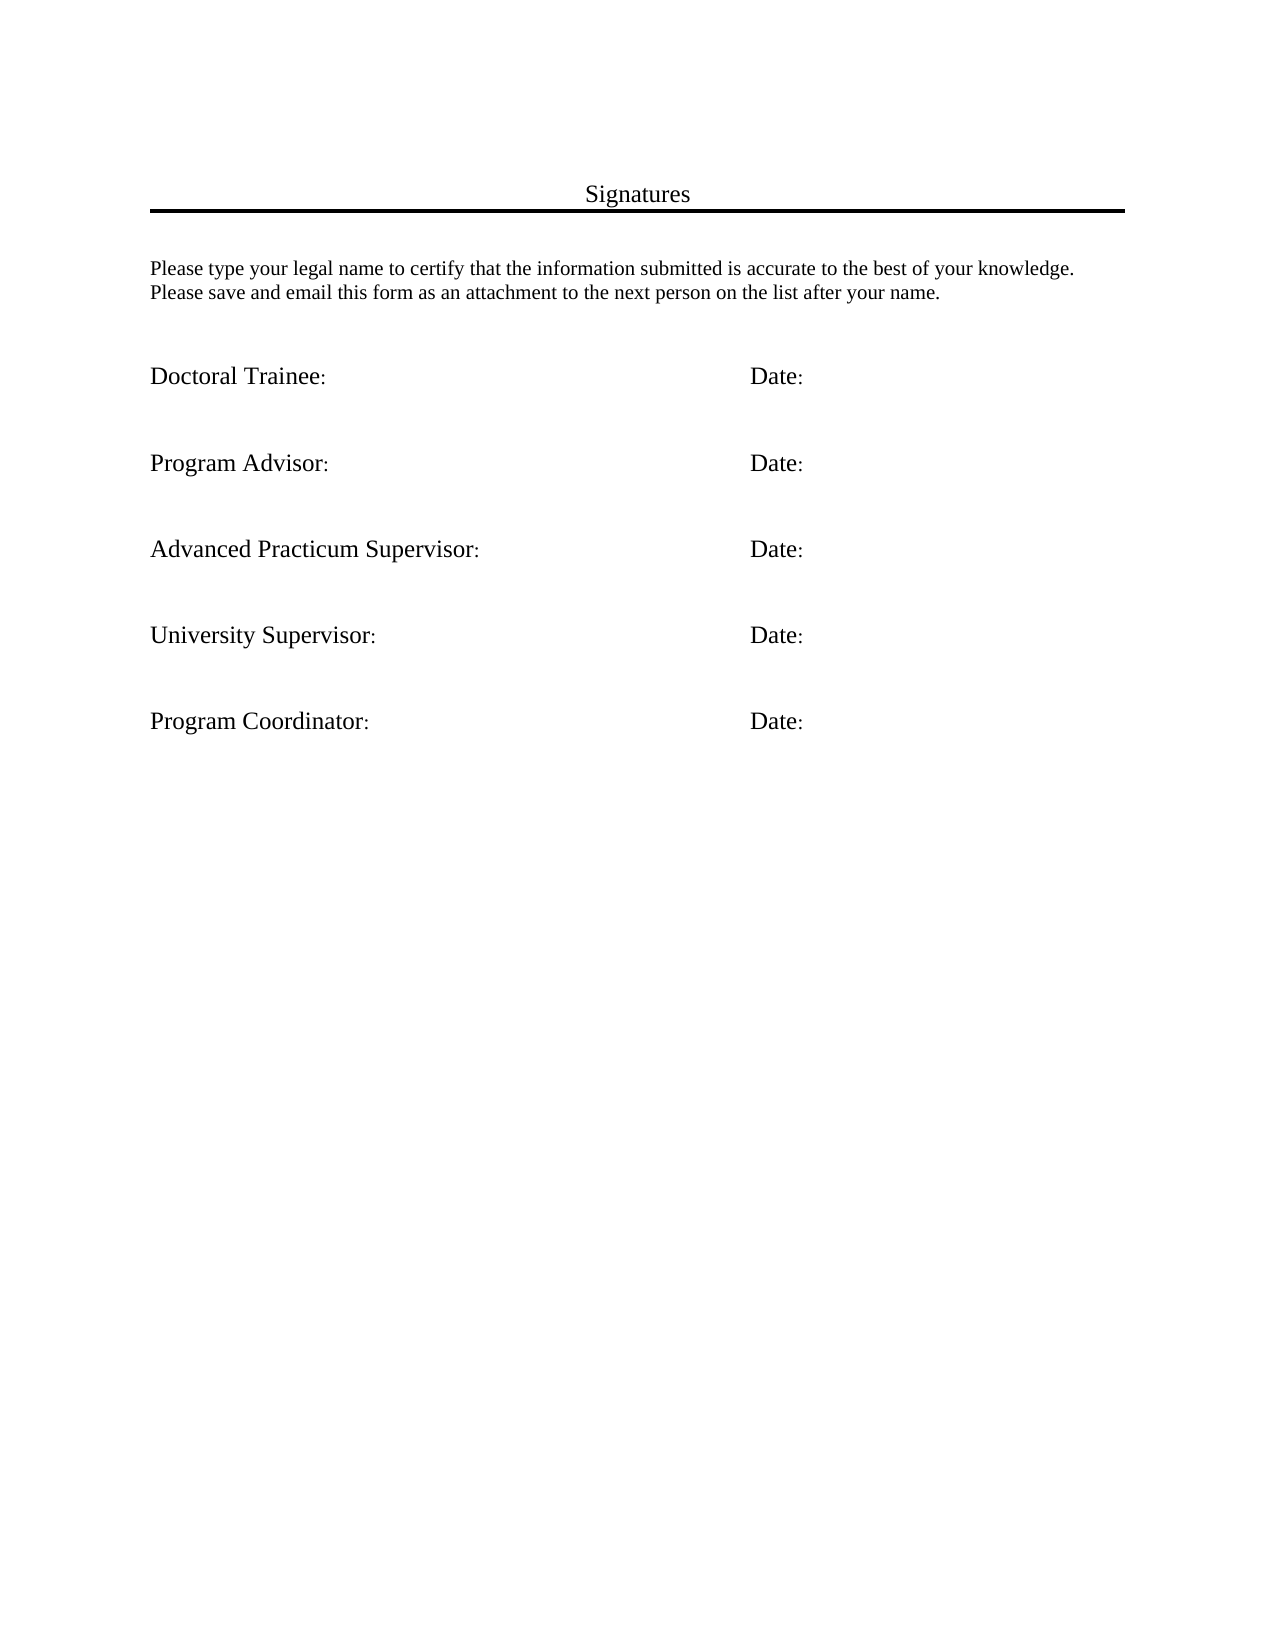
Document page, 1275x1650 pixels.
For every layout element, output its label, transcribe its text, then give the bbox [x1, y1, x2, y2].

text Advanced Practicum Supervisor: Date: [150, 534, 1125, 563]
text Program Coordinator: Date: [150, 706, 1125, 735]
text Doctoral Trainee: Date: [150, 361, 1125, 390]
text Signatures [150, 179, 1125, 209]
text Program Advisor: Date: [150, 448, 1125, 476]
text University Supervisor: Date: [150, 620, 1125, 649]
text Please type your legal name to certify that the information submitted is accurate to the best of your knowledge. Please save and email this form as an attachment to the next person on the list after your name. [150, 256, 1125, 304]
